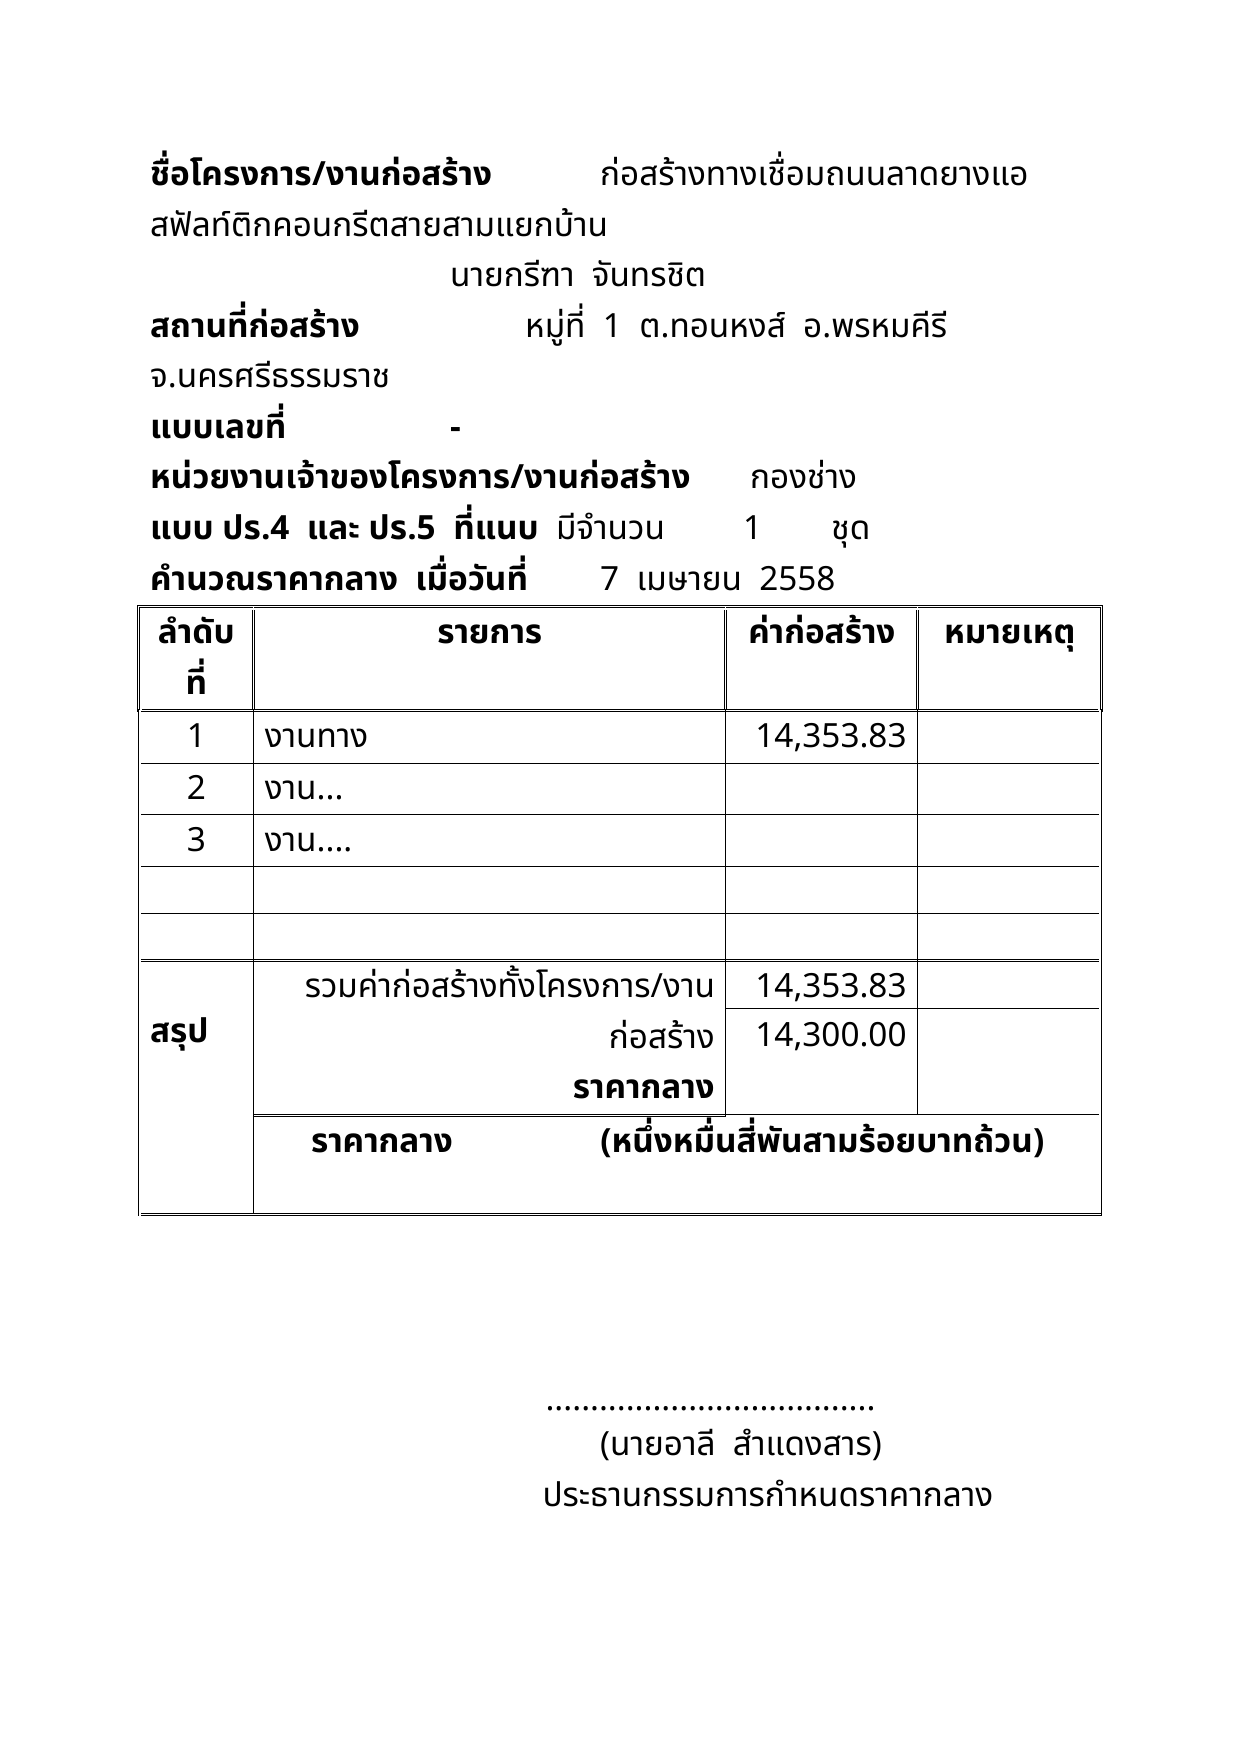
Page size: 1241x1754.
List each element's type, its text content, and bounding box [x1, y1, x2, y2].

table_cell [918, 1008, 1101, 1113]
table_cell งานทาง [254, 712, 725, 763]
text สถานที่ก่อสร้าง หมู่ที่ 1 ต.ทอนหงส์ อ.พรหมคีรี จ.นครศรีธรรมราช [150, 301, 1090, 403]
table_cell [918, 814, 1101, 866]
text ประธานกรรมการกำหนดราคากลาง [150, 1471, 1090, 1521]
table_cell [139, 866, 253, 912]
table_cell [726, 764, 917, 814]
text หน่วยงานเจ้าของโครงการ/งานก่อสร้าง กองช่าง [150, 453, 1090, 504]
text แบบเลขที่ - [150, 403, 1090, 453]
table_cell รวมค่าก่อสร้างทั้งโครงการ/งานก่อสร้าง ราคากลาง [254, 962, 725, 1113]
table_cell งาน.... [254, 815, 725, 866]
table_cell 14,353.83 [726, 712, 917, 763]
table_header หมายเหตุ [918, 608, 1100, 709]
table_header ลำดับที่ [140, 608, 253, 709]
table_cell 3 [139, 814, 253, 866]
text (นายอาลี สำแดงสาร) [150, 1420, 1090, 1471]
table_cell [254, 867, 725, 912]
text ชื่อโครงการ/งานก่อสร้าง ก่อสร้างทางเชื่อมถนนลาดยางแอสฟัลท์ติกคอนกรีตสายสามแยกบ้าน [150, 150, 1090, 251]
table_cell [918, 709, 1101, 763]
table_cell [726, 815, 917, 866]
table_cell [726, 914, 917, 959]
table_cell [918, 913, 1101, 959]
table_cell 14,300.00 [726, 1009, 917, 1113]
text แบบ ปร.4 และ ปร.5 ที่แนบ มีจำนวน 1 ชุด [150, 504, 1090, 554]
table_cell 14,353.83 [726, 962, 917, 1007]
table_cell [918, 763, 1101, 814]
text นายกรีฑา จันทรชิต [375, 251, 1090, 301]
table_cell 1 [139, 709, 253, 763]
table_header ค่าก่อสร้าง [726, 606, 918, 709]
text คำนวณราคากลาง เมื่อวันที่ 7 เมษายน 2558 [150, 554, 1090, 605]
table_cell งาน... [254, 764, 725, 814]
table_cell [254, 914, 725, 959]
table_cell [726, 867, 917, 912]
text ..................................... [150, 1375, 1090, 1420]
table_cell [918, 959, 1101, 1007]
table_cell ราคากลาง (หนึ่งหมื่นสี่พันสามร้อยบาทถ้วน) [254, 1114, 1101, 1213]
table_cell 2 [139, 763, 253, 814]
table_cell [139, 913, 253, 959]
table_header รายการ [253, 606, 726, 709]
table_cell สรุป [139, 959, 253, 1213]
table_cell [918, 866, 1101, 912]
